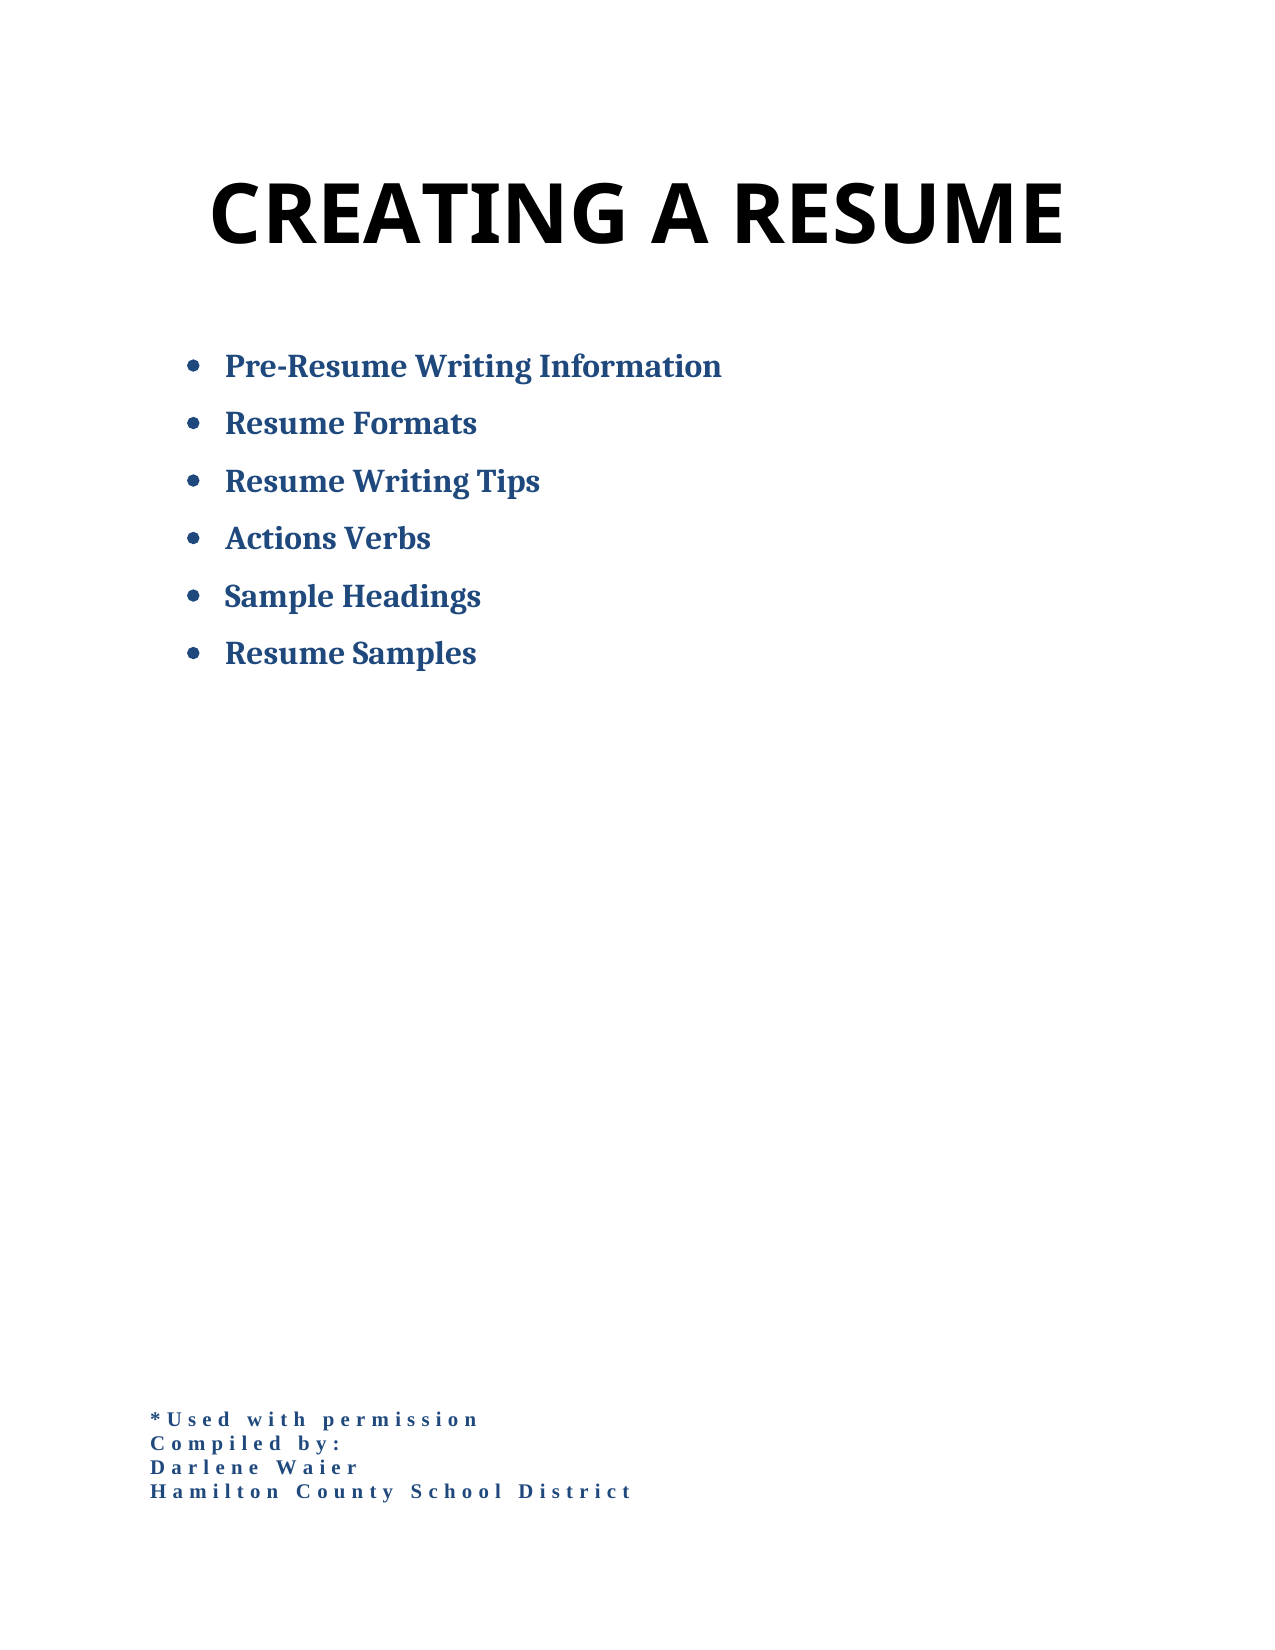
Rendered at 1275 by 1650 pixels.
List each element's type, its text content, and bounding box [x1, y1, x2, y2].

list Resume Writing Tips [187, 462, 1125, 501]
list Actions Verbs [187, 520, 1125, 558]
list Pre-Resume Writing Information [187, 347, 1125, 386]
text Creating a Resume [150, 154, 1125, 268]
text Darlene Waier [150, 1455, 1125, 1479]
list Resume Formats [187, 405, 1125, 443]
text Compiled by: [150, 1431, 1125, 1455]
list Resume Samples [187, 635, 1125, 673]
text *Used with permission [150, 1407, 1125, 1431]
list Sample Headings [187, 577, 1125, 616]
